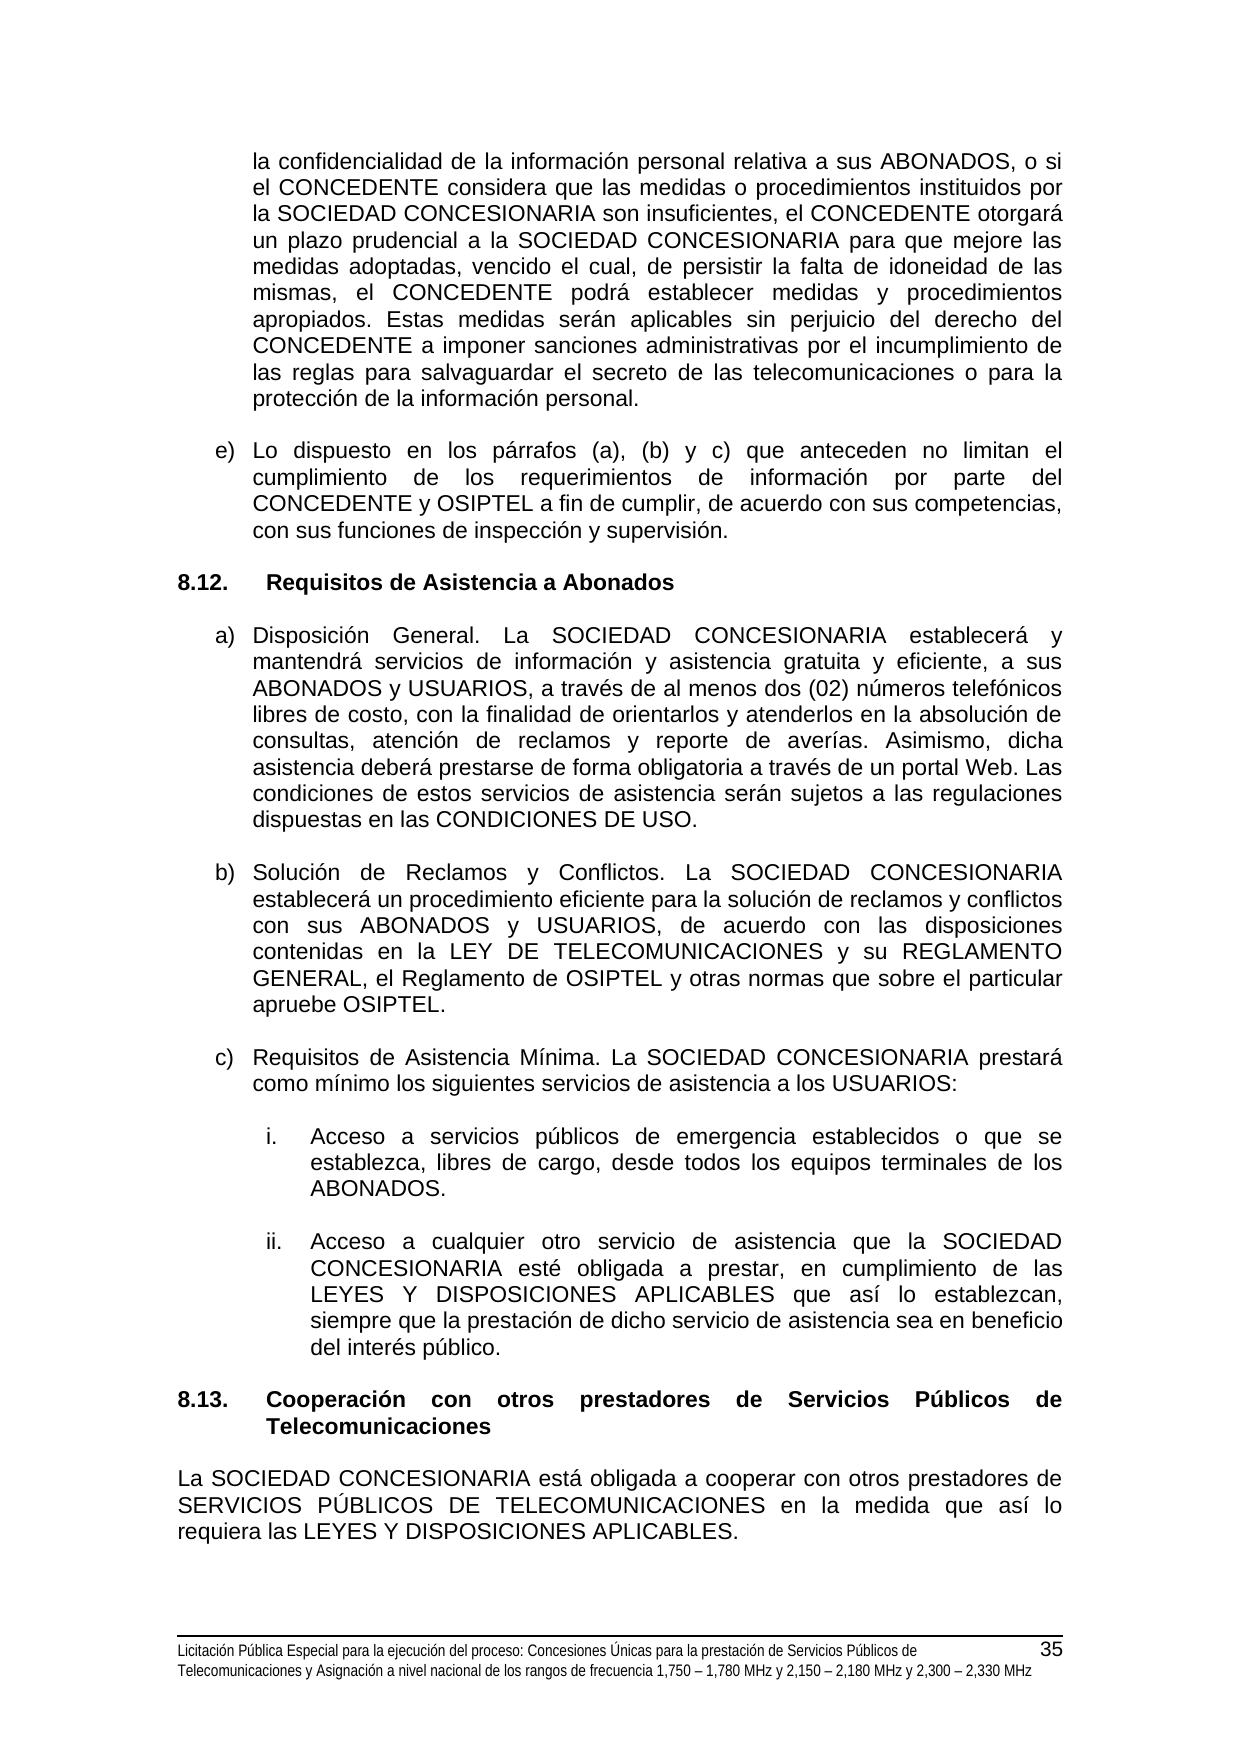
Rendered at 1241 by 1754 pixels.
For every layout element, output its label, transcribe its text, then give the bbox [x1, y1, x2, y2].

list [215, 148, 1063, 411]
list Acceso a servicios públicos de emergencia establecidos o que se establezca, libres de cargo, desde todos los equipos terminales de los ABONADOS. [266, 1123, 1063, 1202]
list Lo dispuesto en los párrafos (a), (b) y c) que anteceden no limitan el cumplimiento de los requerimientos de información por parte del CONCEDENTE y OSIPTEL a fin de cumplir, de acuerdo con sus competencias, con sus funciones de inspección y supervisión. [215, 437, 1063, 543]
list Requisitos de Asistencia a Abonados [177, 569, 1063, 596]
list Acceso a cualquier otro servicio de asistencia que la SOCIEDAD CONCESIONARIA esté obligada a prestar, en cumplimiento de las LEYES Y DISPOSICIONES APLICABLES que así lo establezcan, siempre que la prestación de dicho servicio de asistencia sea en beneficio del interés público. [266, 1228, 1063, 1360]
list Cooperación con otros prestadores de Servicios Públicos de Telecomunicaciones [177, 1386, 1063, 1439]
list Requisitos de Asistencia Mínima. La SOCIEDAD CONCESIONARIA prestará como mínimo los siguientes servicios de asistencia a los USUARIOS: [215, 1044, 1063, 1096]
text La SOCIEDAD CONCESIONARIA está obligada a cooperar con otros prestadores de SERVICIOS PÚBLICOS DE TELECOMUNICACIONES en la medida que así lo requiera las LEYES Y DISPOSICIONES APLICABLES. [177, 1465, 1063, 1544]
list Disposición General. La SOCIEDAD CONCESIONARIA establecerá y mantendrá servicios de información y asistencia gratuita y eficiente, a sus ABONADOS y USUARIOS, a través de al menos dos (02) números telefónicos libres de costo, con la finalidad de orientarlos y atenderlos en la absolución de consultas, atención de reclamos y reporte de averías. Asimismo, dicha asistencia deberá prestarse de forma obligatoria a través de un portal Web. Las condiciones de estos servicios de asistencia serán sujetos a las regulaciones dispuestas en las CONDICIONES DE USO. [215, 622, 1063, 833]
list Solución de Reclamos y Conflictos. La SOCIEDAD CONCESIONARIA establecerá un procedimiento eficiente para la solución de reclamos y conflictos con sus ABONADOS y USUARIOS, de acuerdo con las disposiciones contenidas en la LEY DE TELECOMUNICACIONES y su REGLAMENTO GENERAL, el Reglamento de OSIPTEL y otras normas que sobre el particular apruebe OSIPTEL. [215, 859, 1063, 1017]
